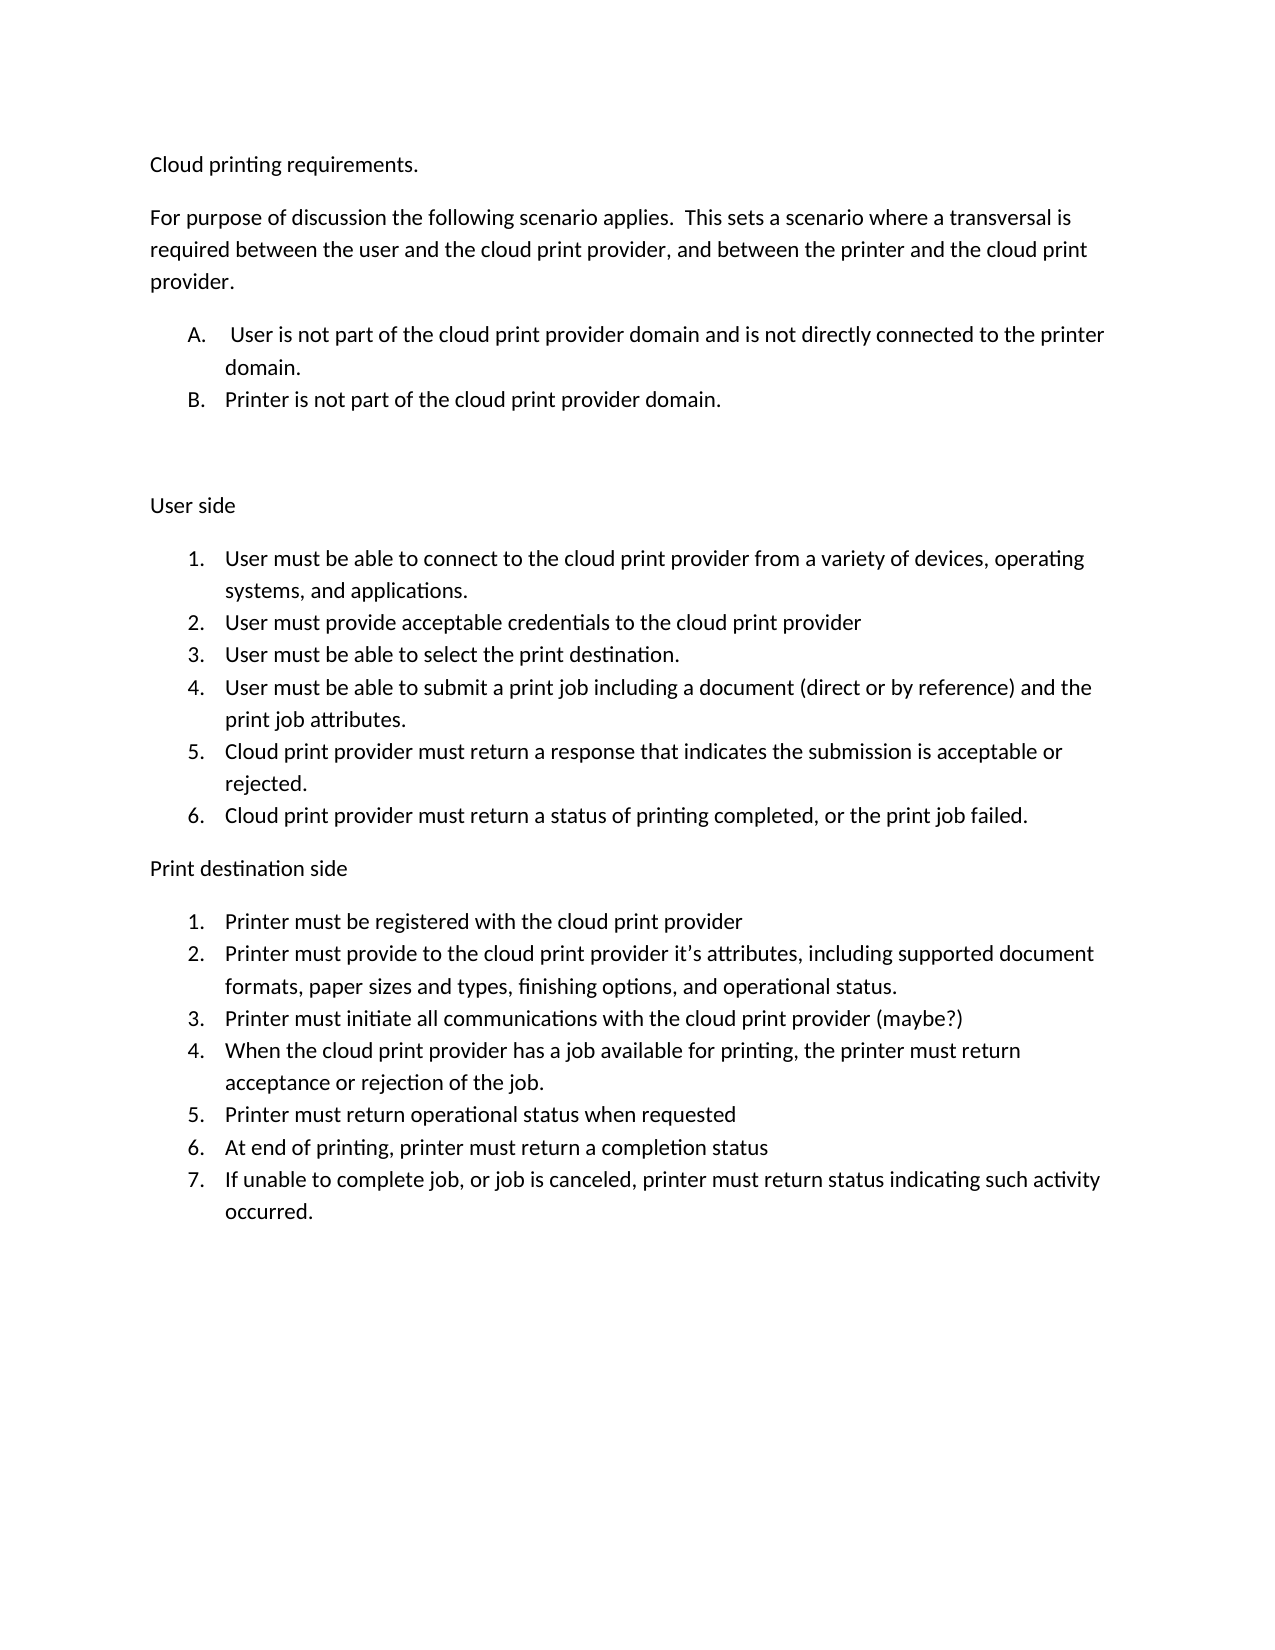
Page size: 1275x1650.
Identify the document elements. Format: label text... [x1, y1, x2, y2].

list Cloud print provider must return a response that indicates the submission is acceptable or rejected. [187, 737, 1125, 797]
list User is not part of the cloud print provider domain and is not directly connected to the printer domain. [187, 320, 1125, 381]
list Printer must provide to the cloud print provider it’s attributes, including supported document formats, paper sizes and types, finishing options, and operational status. [187, 939, 1125, 1000]
list Printer must return operational status when requested [187, 1101, 1125, 1128]
list Cloud print provider must return a status of printing completed, or the print job failed. [187, 801, 1125, 829]
text Print destination side [150, 854, 1125, 882]
list User must provide acceptable credentials to the cloud print provider [187, 608, 1125, 636]
text User side [150, 491, 1125, 519]
list Printer is not part of the cloud print provider domain. [187, 385, 1125, 413]
list When the cloud print provider has a job available for printing, the printer must return acceptance or rejection of the job. [187, 1036, 1125, 1096]
list User must be able to connect to the cloud print provider from a variety of devices, operating systems, and applications. [187, 544, 1125, 604]
text For purpose of discussion the following scenario applies. This sets a scenario where a transversal is required between the user and the cloud print provider, and between the printer and the cloud print provider. [150, 203, 1125, 295]
list User must be able to submit a print job including a document (direct or by reference) and the print job attributes. [187, 673, 1125, 733]
text Cloud printing requirements. [150, 150, 1125, 178]
list Printer must initiate all communications with the cloud print provider (maybe?) [187, 1004, 1125, 1032]
list User must be able to select the print destination. [187, 640, 1125, 668]
list Printer must be registered with the cloud print provider [187, 907, 1125, 935]
list At end of printing, printer must return a completion status [187, 1133, 1125, 1161]
list If unable to complete job, or job is canceled, printer must return status indicating such activity occurred. [187, 1165, 1125, 1225]
